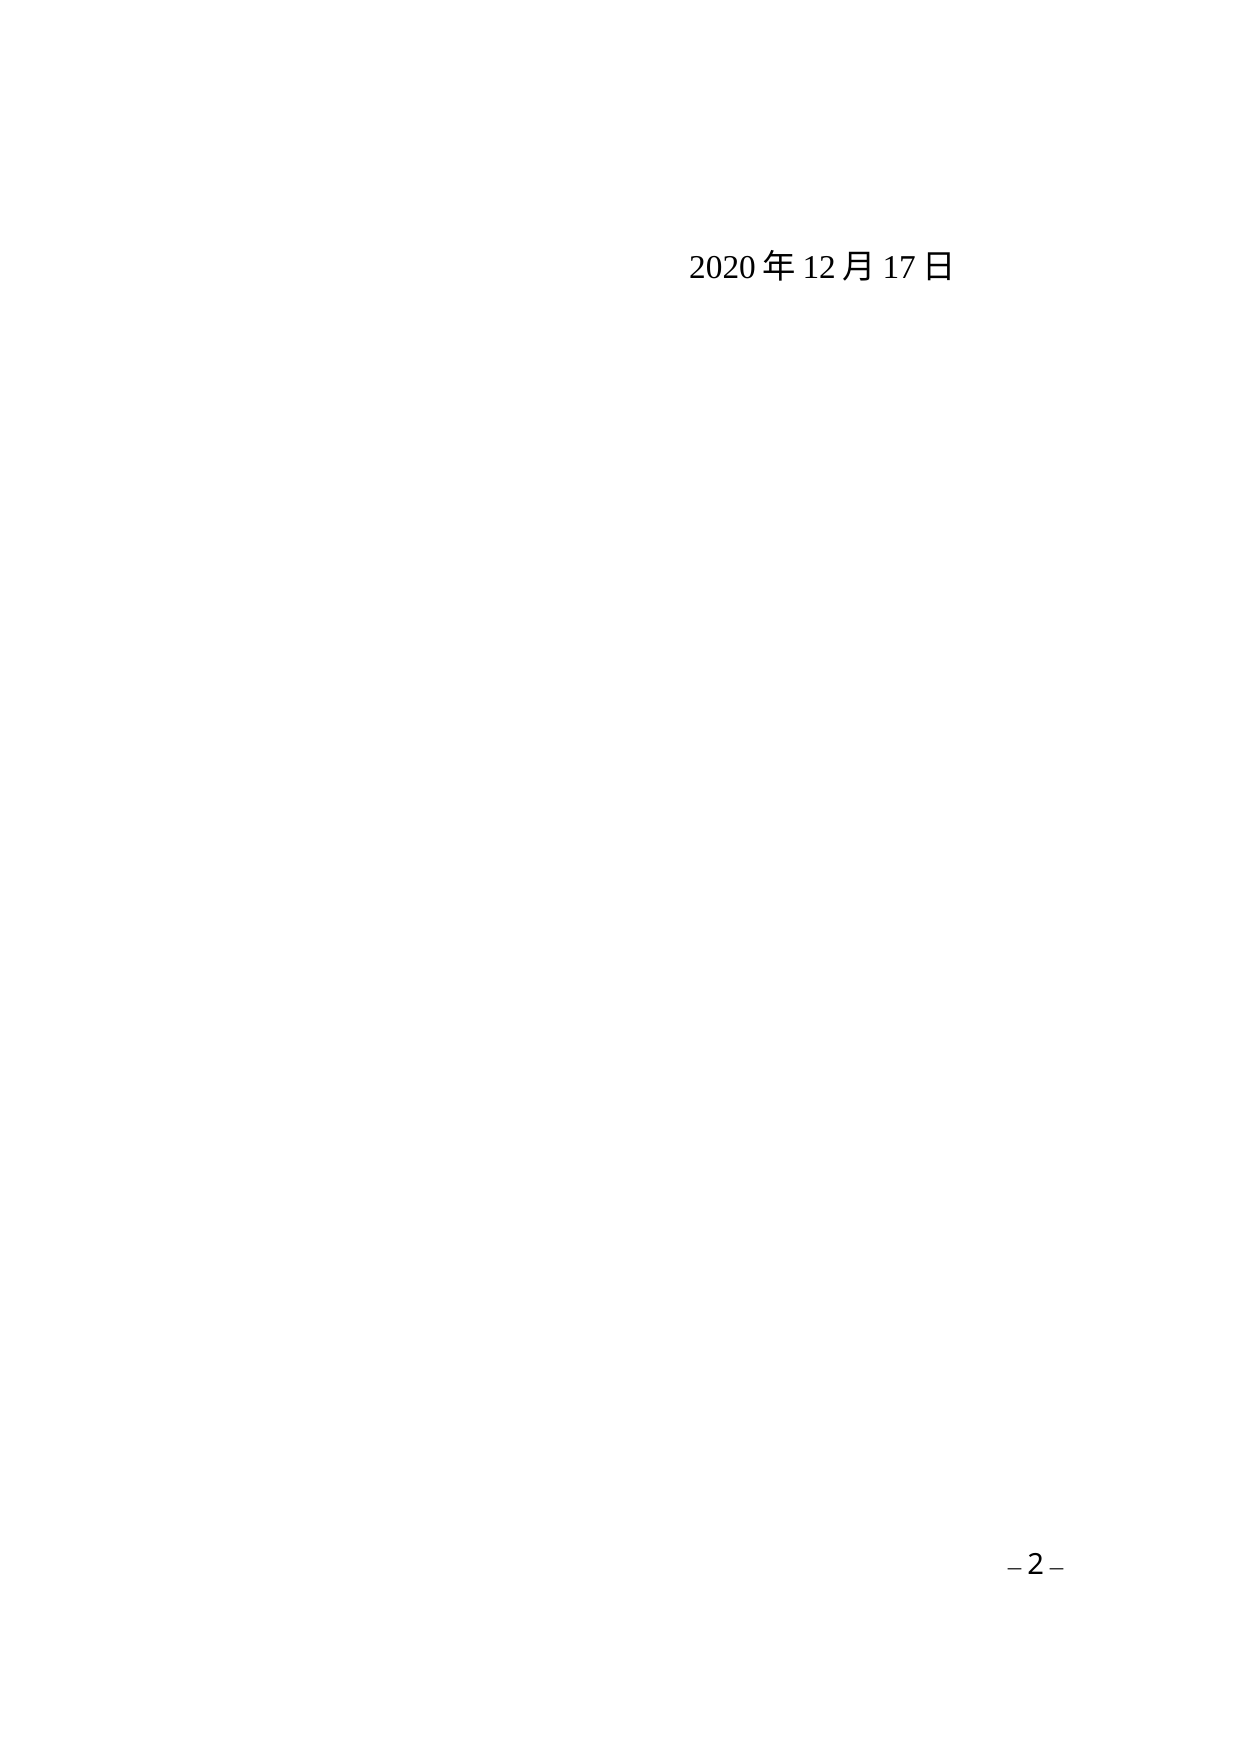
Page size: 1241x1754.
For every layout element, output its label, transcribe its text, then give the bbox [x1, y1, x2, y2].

text 2020年12月17日 [165, 231, 955, 296]
